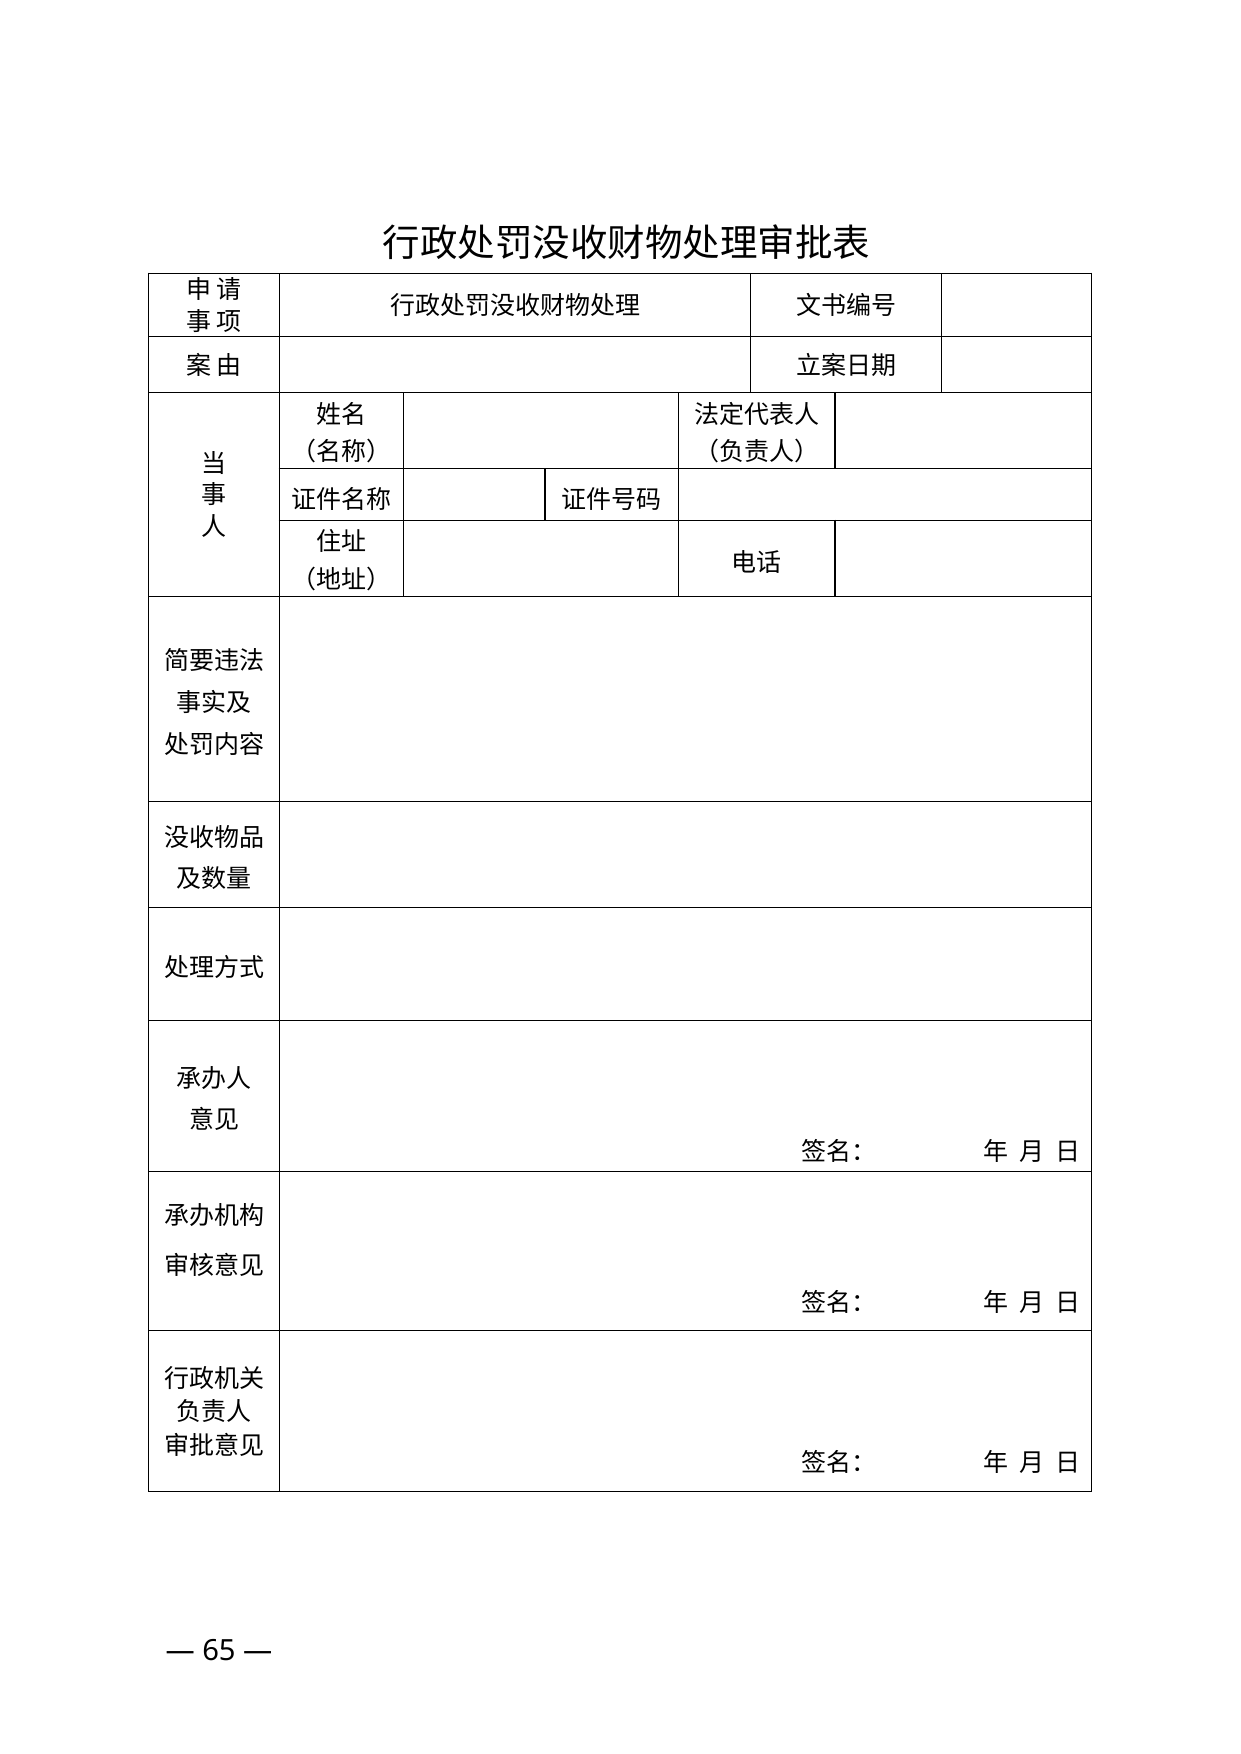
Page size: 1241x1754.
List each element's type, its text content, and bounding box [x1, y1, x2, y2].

table_cell [280, 597, 1091, 801]
table_cell 住址 （地址） [280, 521, 403, 596]
table_cell [942, 337, 1091, 392]
table_cell [280, 802, 1091, 907]
table_cell 简要违法事实及 处罚内容 [149, 597, 279, 801]
table_cell [404, 521, 678, 596]
table_cell 法定代表人 （负责人） [679, 393, 834, 468]
table_cell [404, 469, 544, 519]
table_header [942, 274, 1091, 336]
table_cell [280, 908, 1091, 1019]
table_cell [836, 393, 1091, 468]
table_cell 当 事 人 [149, 393, 279, 596]
table_cell 签名： 年 月 日 [280, 1021, 1091, 1171]
table_cell 证件号码 [546, 469, 678, 519]
table_cell 案 由 [149, 337, 279, 392]
table_cell [404, 393, 678, 468]
table_cell 姓名 （名称） [280, 393, 403, 468]
table_cell 处理方式 [149, 908, 279, 1019]
table_cell 立案日期 [751, 337, 941, 392]
table_header 申 请 事 项 [149, 274, 279, 336]
table_header 行政处罚没收财物处理 [280, 274, 750, 336]
table_cell [836, 521, 1091, 596]
table_cell 证件名称 [280, 469, 403, 519]
table_cell 行政机关负责人 审批意见 [149, 1331, 279, 1491]
table_cell 承办人 意见 [149, 1021, 279, 1171]
table_cell 签名： 年 月 日 [280, 1331, 1091, 1491]
table_header 文书编号 [751, 274, 941, 336]
table_cell 签名： 年 月 日 [280, 1172, 1091, 1330]
text 行政处罚没收财物处理审批表 [165, 208, 1087, 273]
table_cell 没收物品及数量 [149, 802, 279, 907]
table_cell 承办机构 审核意见 [149, 1172, 279, 1330]
table_cell 电话 [679, 521, 834, 596]
table_cell [280, 337, 750, 392]
table_cell [679, 469, 1091, 519]
